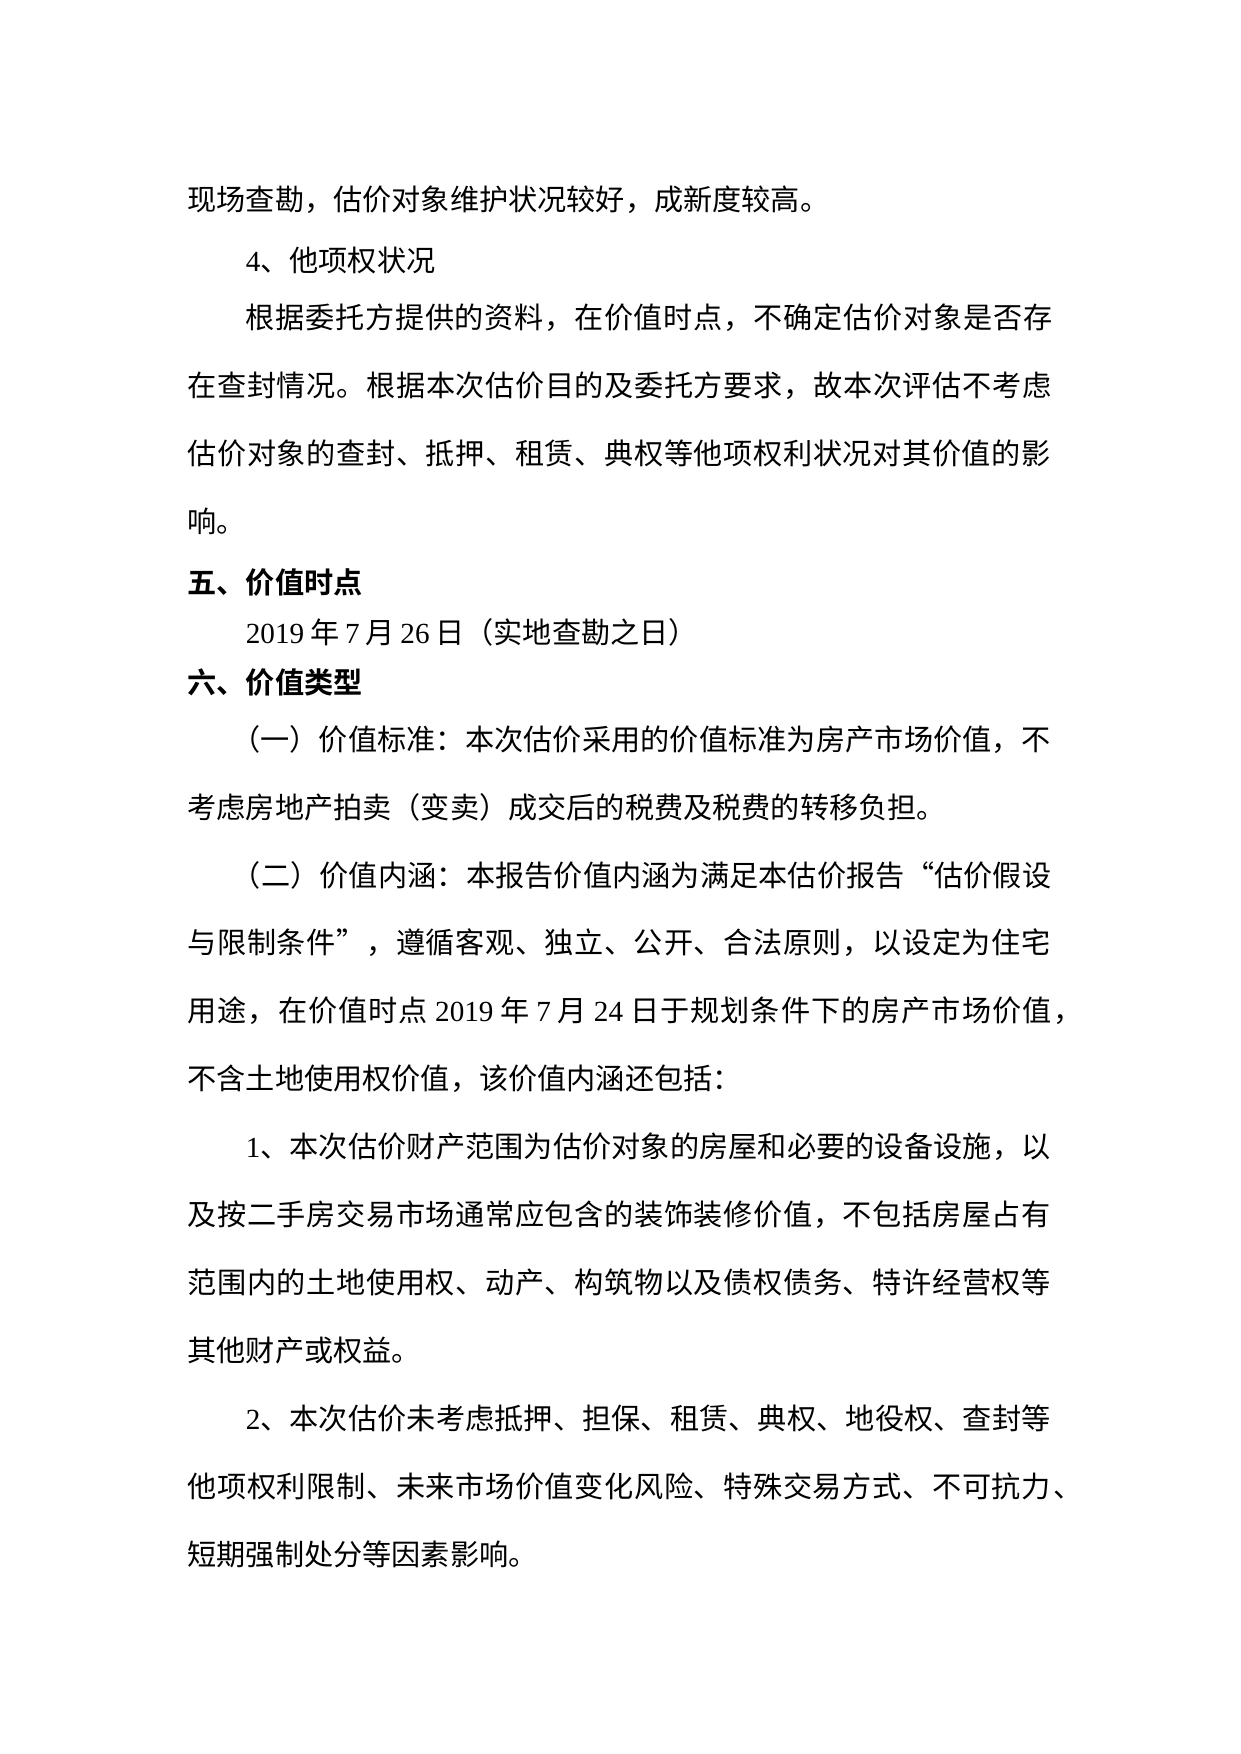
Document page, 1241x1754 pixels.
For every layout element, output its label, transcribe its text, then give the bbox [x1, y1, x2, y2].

text （一）价值标准：本次估价采用的价值标准为房产市场价值，不考虑房地产拍卖（变卖）成交后的税费及税费的转移负担。 [187, 703, 1053, 839]
text 2、本次估价未考虑抵押、担保、租赁、典权、地役权、查封等他项权利限制、未来市场价值变化风险、特殊交易方式、不可抗力、短期强制处分等因素影响。 [187, 1383, 1053, 1586]
text （二）价值内涵：本报告价值内涵为满足本估价报告“估价假设与限制条件”，遵循客观、独立、公开、合法原则，以设定为住宅用途，在价值时点2019年7月24日于规划条件下的房产市场价值，不含土地使用权价值，该价值内涵还包括： [187, 839, 1053, 1111]
text 2019年7月26日（实地查勘之日） [187, 603, 1053, 653]
text 根据委托方提供的资料，在价值时点，不确定估价对象是否存在查封情况。根据本次估价目的及委托方要求，故本次评估不考虑估价对象的查封、抵押、租赁、典权等他项权利状况对其价值的影响。 [187, 282, 1053, 553]
text 4、他项权状况 [187, 232, 1053, 282]
text 1、本次估价财产范围为估价对象的房屋和必要的设备设施，以及按二手房交易市场通常应包含的装饰装修价值，不包括房屋占有范围内的土地使用权、动产、构筑物以及债权债务、特许经营权等其他财产或权益。 [187, 1111, 1053, 1383]
text 五、价值时点 [187, 553, 1053, 603]
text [187, 164, 1053, 232]
text 六、价值类型 [187, 653, 1053, 703]
